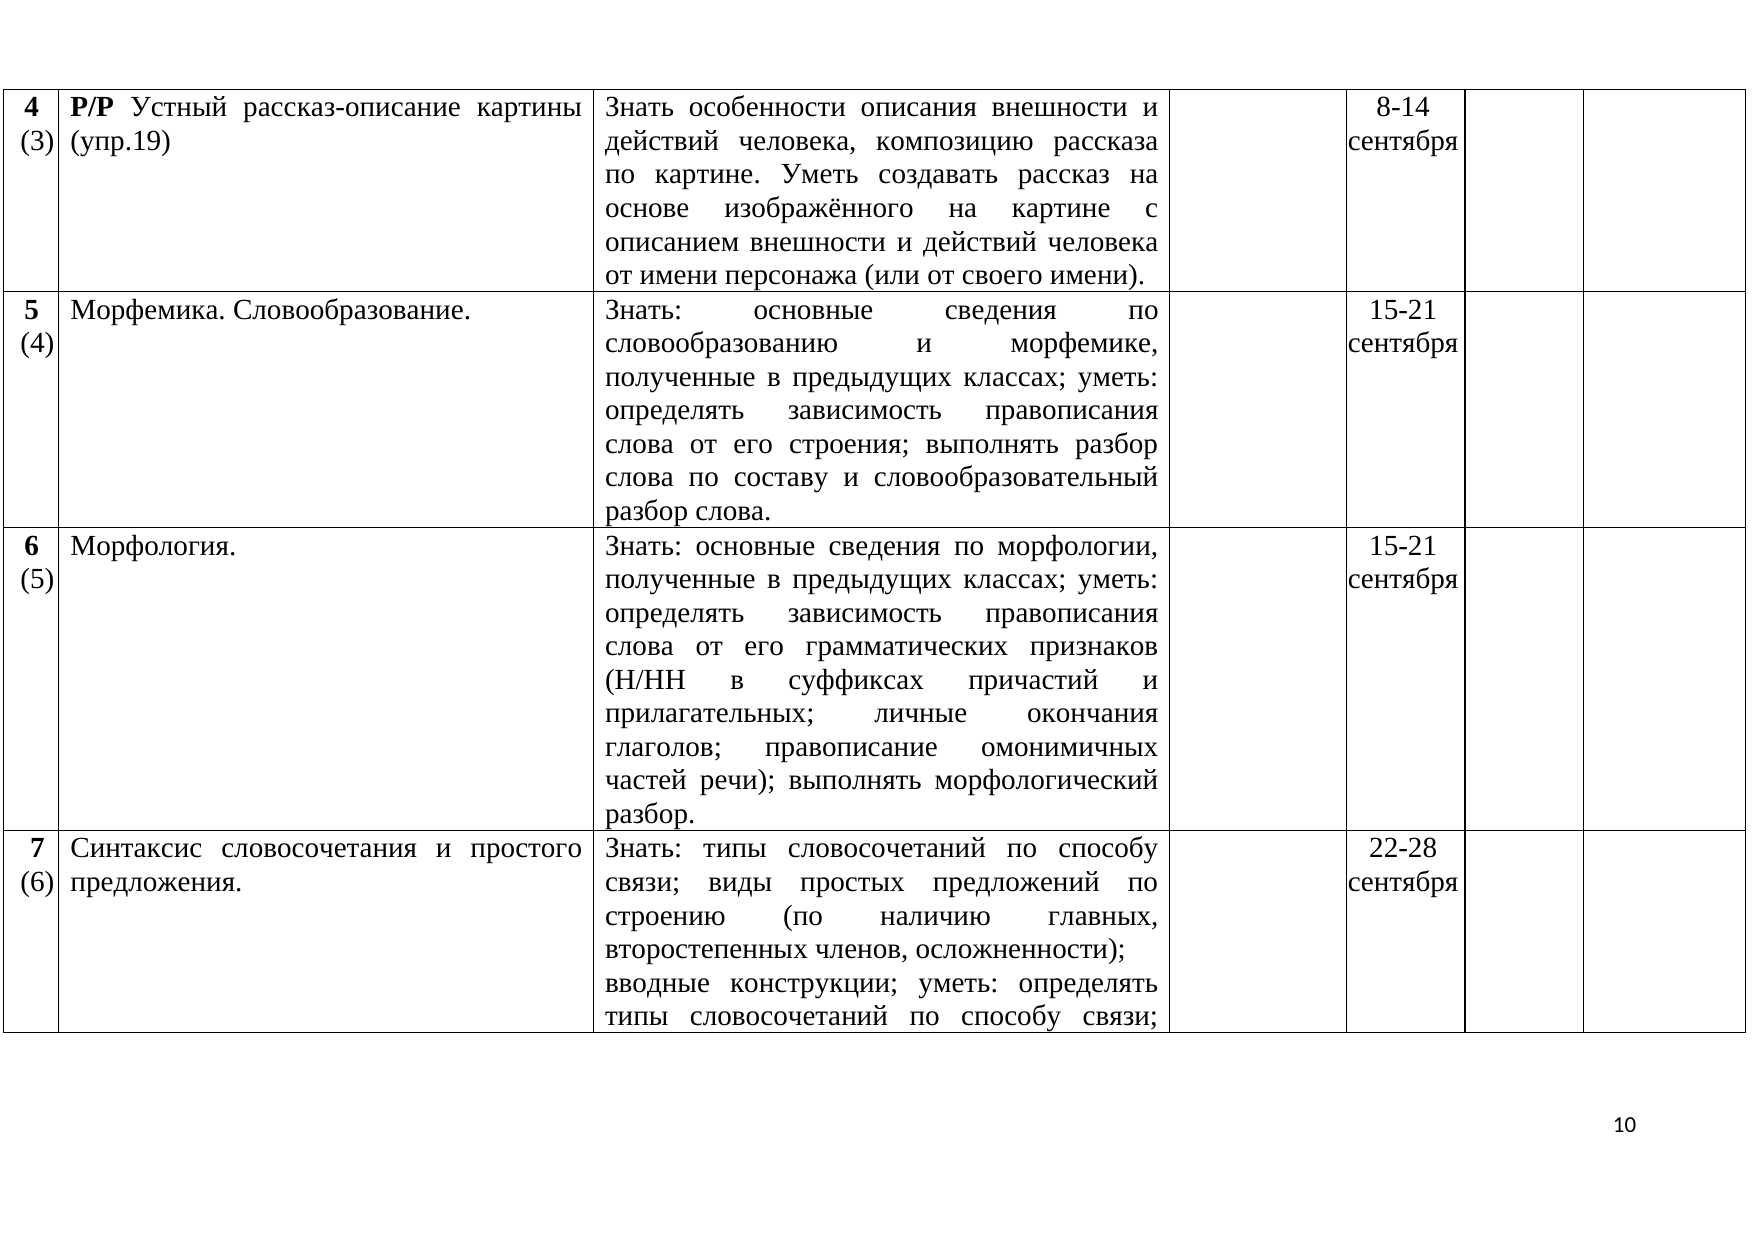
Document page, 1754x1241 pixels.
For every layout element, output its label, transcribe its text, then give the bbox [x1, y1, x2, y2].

table_cell 7 (6) [4, 831, 58, 1032]
table_cell 22-28 сентября [1347, 831, 1464, 1032]
table_cell Морфемика. Словообразование. [59, 292, 593, 527]
table_cell [1584, 528, 1745, 829]
table_cell [1584, 292, 1745, 527]
table_cell [1466, 292, 1583, 527]
table_cell 15-21 сентября [1347, 528, 1464, 829]
table_cell 6 (5) [4, 528, 58, 829]
table_cell [1466, 528, 1583, 829]
table_cell 5 (4) [4, 292, 58, 527]
table_cell [1584, 90, 1745, 291]
table_cell Морфология. [59, 528, 593, 829]
table_cell [1466, 90, 1583, 291]
table_cell Р/Р Устный рассказ-описание картины (упр.19) [59, 90, 593, 291]
table_cell 8-14 сентября [1347, 90, 1464, 291]
table_cell [1466, 831, 1583, 1032]
table_cell Знать особенности описания внешности и действий человека, композицию рассказа по картине. Уметь создавать рассказ на основе изображённого на картине с описанием внешности и действий человека от имени персонажа (или от своего имени). [594, 90, 1169, 291]
table_cell Знать: основные сведения по словообразованию и морфемике, полученные в предыдущих классах; уметь: определять зависимость правописания слова от его строения; выполнять разбор слова по составу и словообразовательный разбор слова. [594, 292, 1169, 527]
table_cell Знать: основные сведения по морфологии, полученные в предыдущих классах; уметь: определять зависимость правописания слова от его грамматических признаков (Н/НН в суффиксах причастий и прилагательных; личные окончания глаголов; правописание омонимичных частей речи); выполнять морфологический разбор. [594, 528, 1169, 829]
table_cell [594, 831, 1169, 1032]
table_cell [1584, 831, 1745, 1032]
table_cell 4 (3) [4, 90, 58, 291]
table_cell [1170, 90, 1346, 291]
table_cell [59, 831, 593, 1032]
table_cell [1170, 292, 1346, 527]
table_cell [1170, 528, 1346, 829]
table_cell [1170, 831, 1346, 1032]
table_cell 15-21 сентября [1347, 292, 1464, 527]
